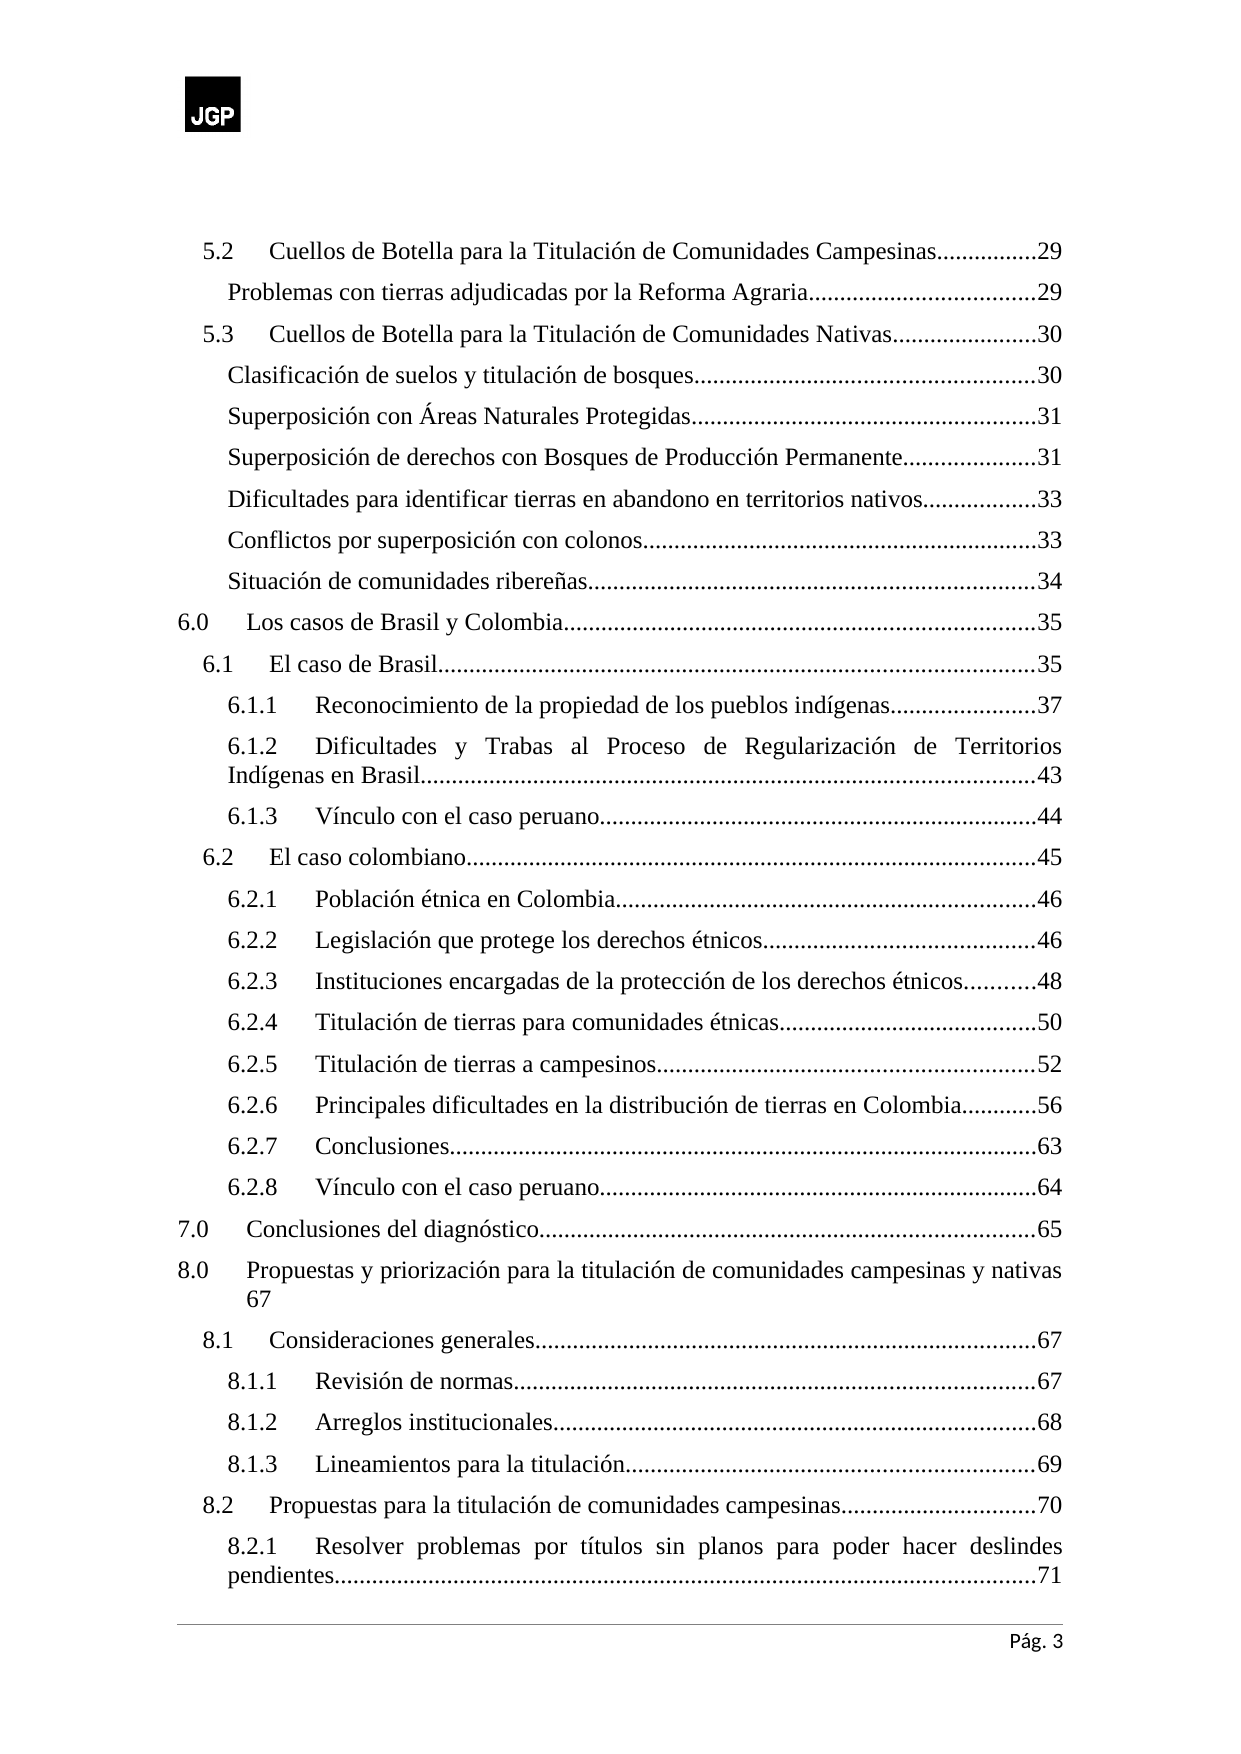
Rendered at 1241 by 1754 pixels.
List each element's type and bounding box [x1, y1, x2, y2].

picture [177, 73, 251, 138]
